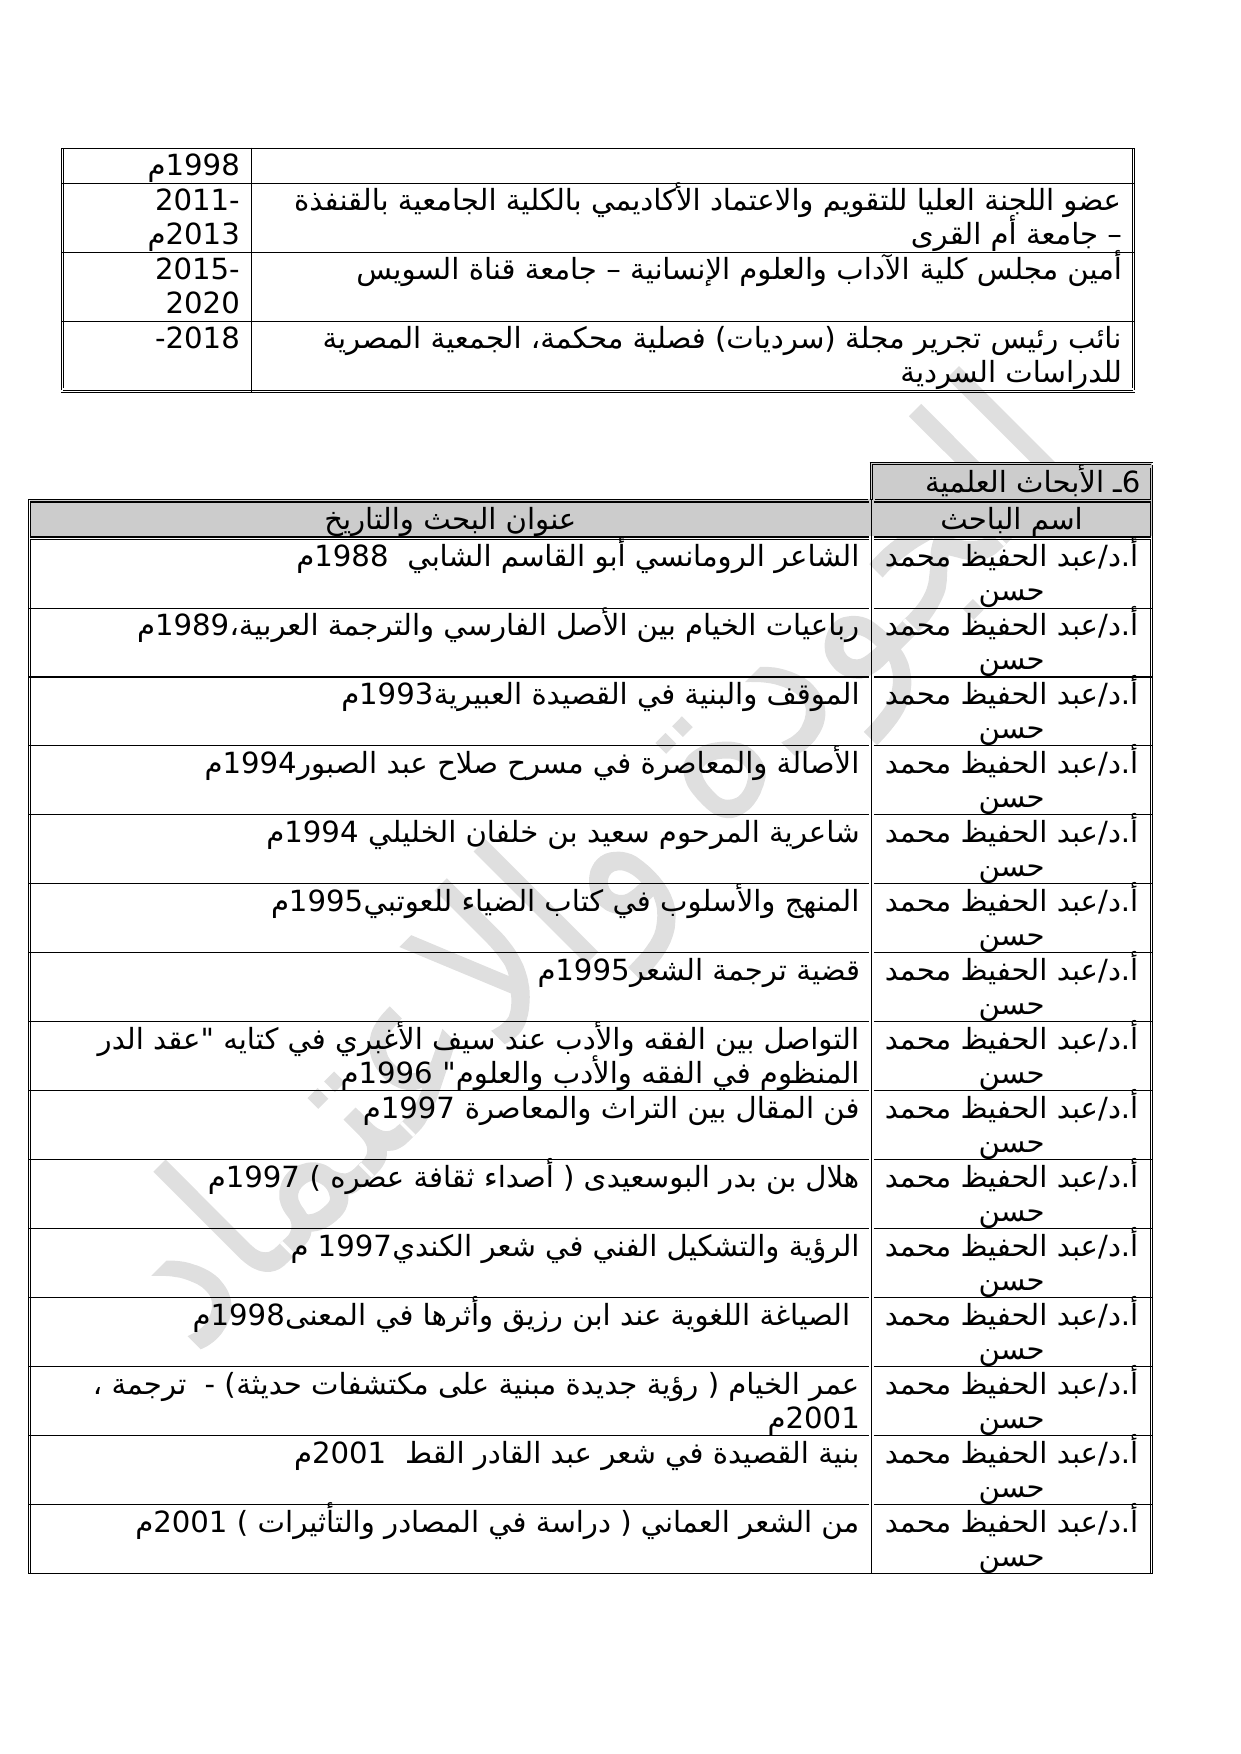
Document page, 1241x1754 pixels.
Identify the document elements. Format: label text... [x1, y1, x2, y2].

table_cell اسم الباحث [872, 499, 1152, 536]
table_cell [252, 149, 1132, 183]
table_cell عمر الخيام ( رؤية جديدة مبنية على مكتشفات حديثة) - ترجمة ، 2001م [31, 1366, 871, 1435]
table_cell الشاعر الرومانسي أبو القاسم الشابي 1988م [31, 536, 871, 607]
table_cell الأصالة والمعاصرة في مسرح صلاح عبد الصبور1994م [31, 745, 871, 814]
table_cell المنهج والأسلوب في كتاب الضياء للعوتبي1995م [31, 883, 871, 952]
table_cell نائب رئيس تجرير مجلة (سرديات) فصلية محكمة، الجمعية المصرية للدراسات السردية [252, 322, 1133, 389]
table_cell أ.د/عبد الحفيظ محمد حسن [872, 883, 1150, 952]
table_cell عنوان البحث والتاريخ [30, 499, 871, 536]
table_cell قضية ترجمة الشعر1995م [31, 952, 871, 1021]
table_cell هلال بن بدر البوسعيدى ( أصداء ثقافة عصره ) 1997م [31, 1159, 871, 1228]
table_cell فن المقال بين التراث والمعاصرة 1997م [31, 1090, 871, 1159]
table_cell أ.د/عبد الحفيظ محمد حسن [872, 1228, 1150, 1297]
table_cell أ.د/عبد الحفيظ محمد حسن [872, 745, 1150, 814]
table_cell عضو اللجنة العليا للتقويم والاعتماد الأكاديمي بالكلية الجامعية بالقنفذة – جامعة أم القرى [252, 184, 1132, 252]
table_cell الرؤية والتشكيل الفني في شعر الكندي1997 م [31, 1228, 871, 1297]
table_cell أ.د/عبد الحفيظ محمد حسن [872, 676, 1150, 745]
table_cell التواصل بين الفقه والأدب عند سيف الأغبري في كتايه "عقد الدر المنظوم في الفقه والأدب والعلوم" 1996م [31, 1021, 871, 1090]
table_header 6ـ الأبحاث العلمية [871, 463, 1152, 499]
table_cell أ.د/عبد الحفيظ محمد حسن [872, 1159, 1150, 1228]
table_cell بنية القصيدة في شعر عبد القادر القط 2001م [31, 1435, 871, 1504]
table_cell الموقف والبنية في القصيدة العبيرية1993م [31, 676, 871, 745]
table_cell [872, 1504, 1150, 1573]
table_cell أ.د/عبد الحفيظ محمد حسن [872, 814, 1150, 883]
table_cell 2011-2013م [64, 184, 251, 252]
table_cell شاعرية المرحوم سعيد بن خلفان الخليلي 1994م [31, 814, 871, 883]
table_cell أ.د/عبد الحفيظ محمد حسن [872, 608, 1150, 676]
table_cell أ.د/عبد الحفيظ محمد حسن [872, 952, 1150, 1021]
table_cell 2018- [63, 322, 251, 389]
table_cell 2015-2020 [64, 253, 251, 321]
table_cell 1997-1998م [64, 149, 251, 183]
table_cell من الشعر العماني ( دراسة في المصادر والتأثيرات ) 2001م [31, 1504, 871, 1573]
table_cell أمين مجلس كلية الآداب والعلوم الإنسانية – جامعة قناة السويس [252, 253, 1132, 321]
table_cell أ.د/عبد الحفيظ محمد حسن [872, 1435, 1150, 1504]
table_cell أ.د/عبد الحفيظ محمد حسن [872, 536, 1150, 607]
table_cell أ.د/عبد الحفيظ محمد حسن [872, 1090, 1150, 1159]
table_cell أ.د/عبد الحفيظ محمد حسن [872, 1021, 1150, 1090]
table_cell رباعيات الخيام بين الأصل الفارسي والترجمة العربية،1989م [31, 608, 871, 676]
table_cell أ.د/عبد الحفيظ محمد حسن [872, 1366, 1150, 1435]
table_cell أ.د/عبد الحفيظ محمد حسن [872, 1297, 1150, 1366]
table_cell الصياغة اللغوية عند ابن رزيق وأثرها في المعنى1998م [31, 1297, 871, 1366]
